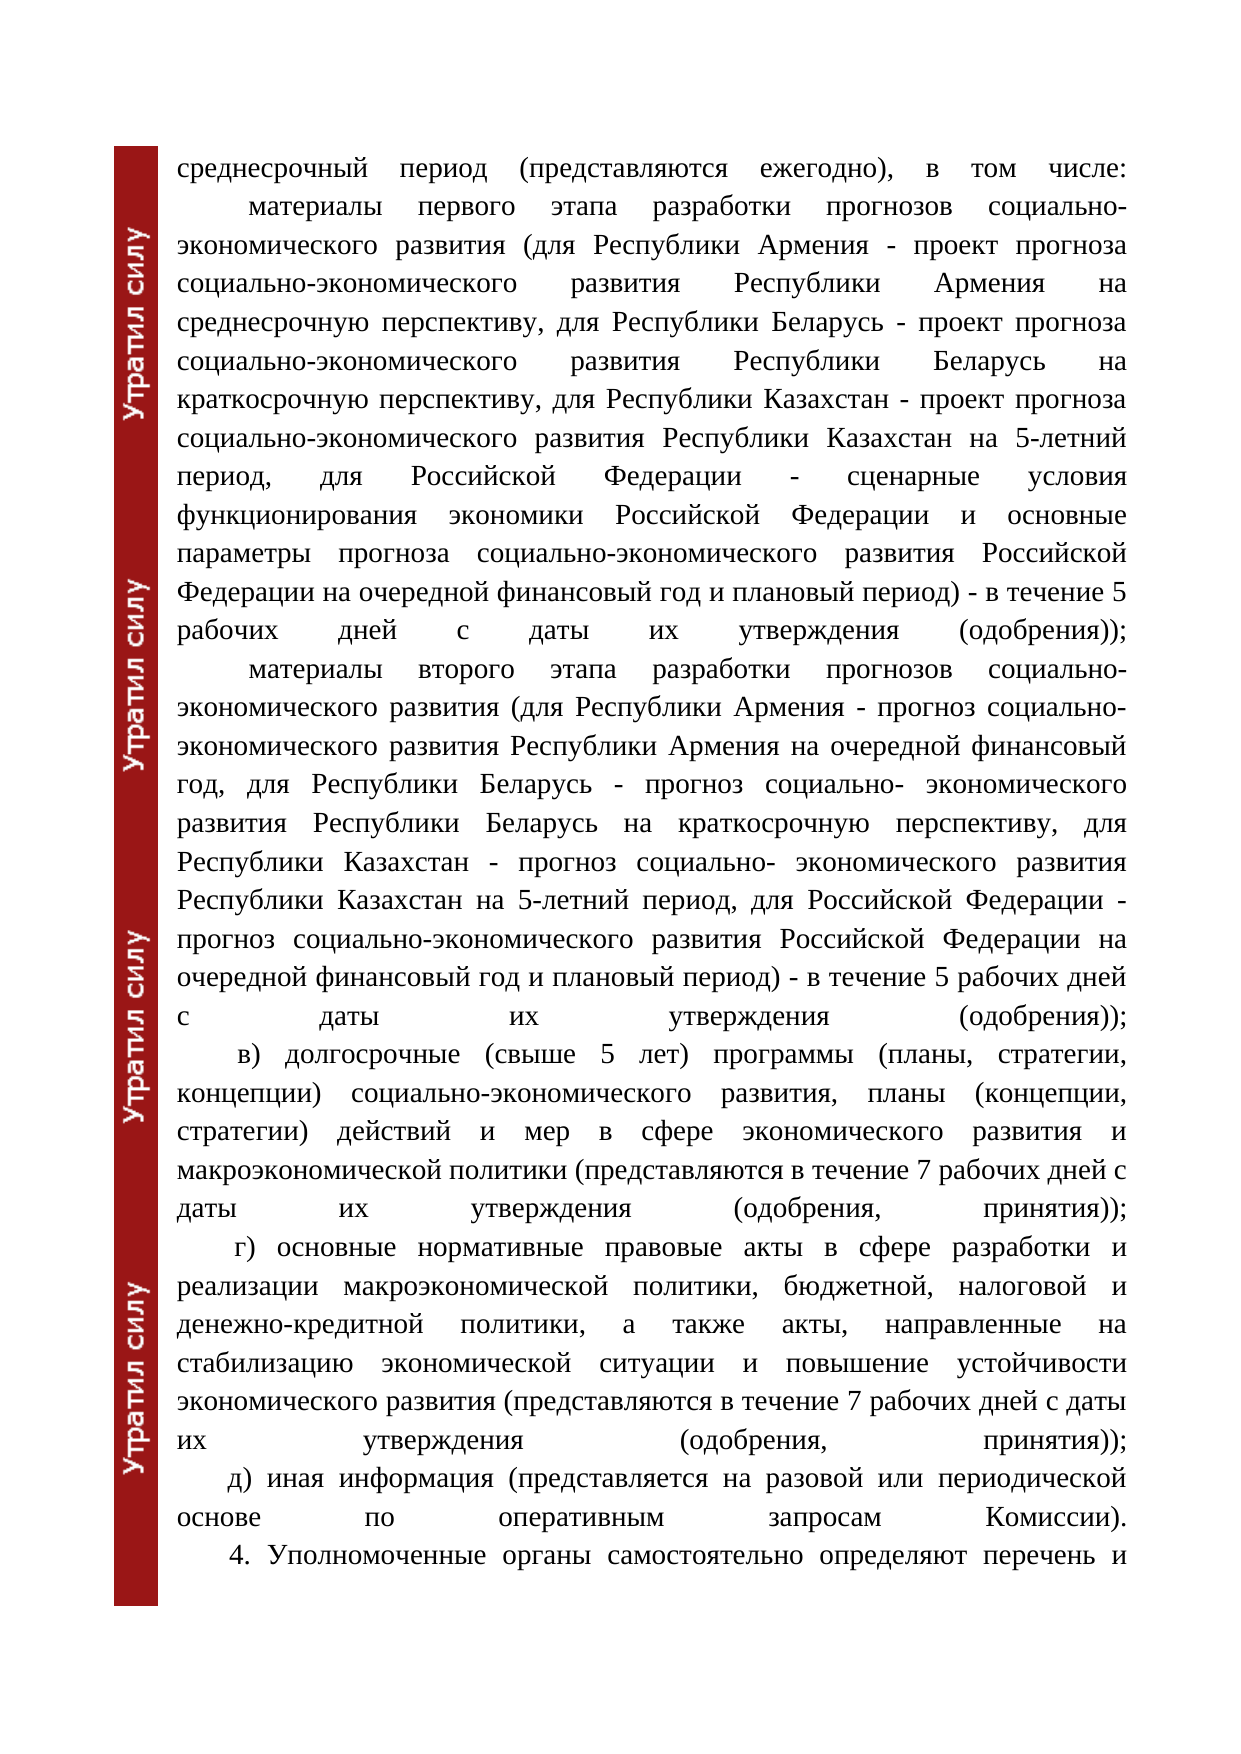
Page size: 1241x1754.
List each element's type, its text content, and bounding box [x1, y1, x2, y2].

picture [114, 146, 158, 150]
picture [114, 1571, 158, 1606]
